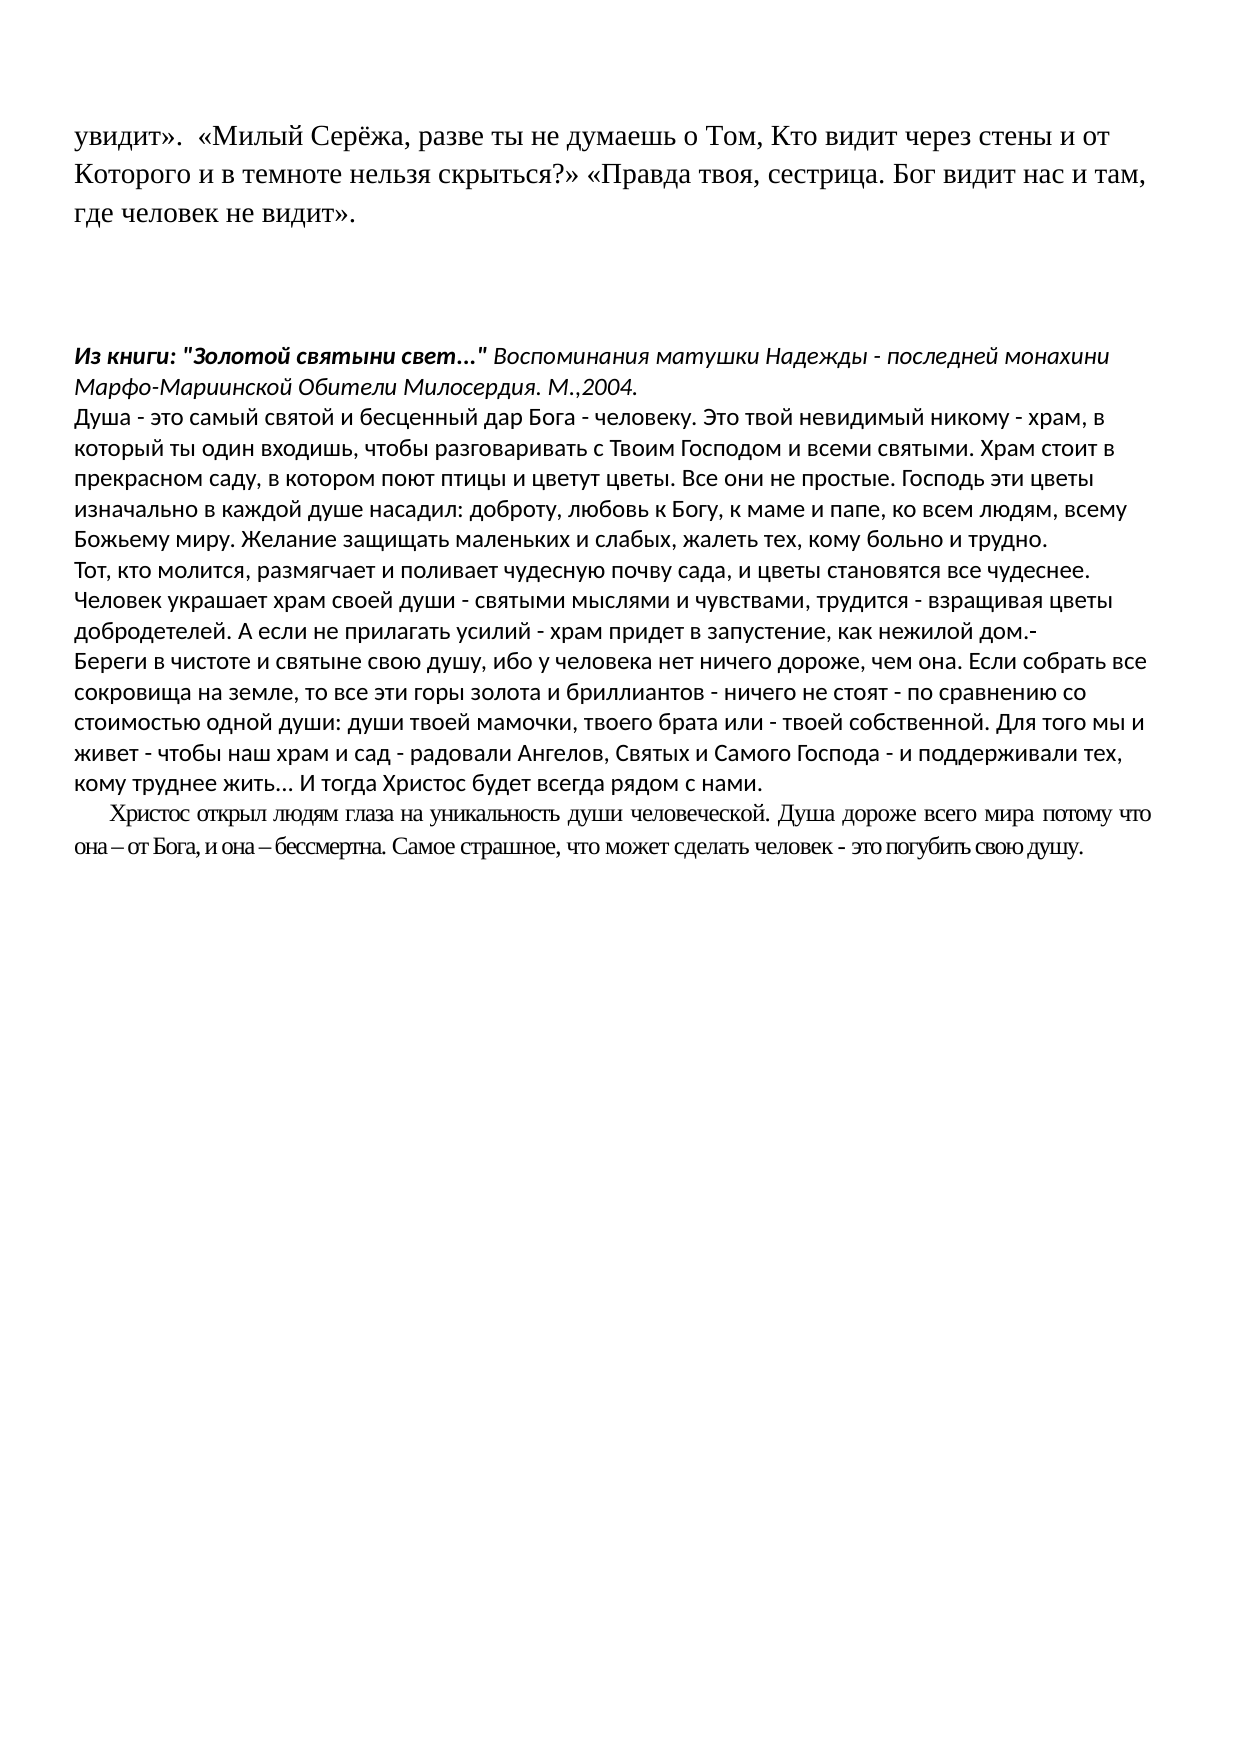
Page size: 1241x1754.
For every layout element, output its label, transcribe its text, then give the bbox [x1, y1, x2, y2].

text Из книги: "Золотой святыни свет..." Воспоминания матушки Надежды - последней монахини Марфо-Мариинской Обители Милосердия. М.,2004. [74, 340, 1152, 401]
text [74, 118, 1152, 229]
text Тот, кто молится, размягчает и поливает чудесную почву сада, и цветы становятся все чудеснее. Человек украшает храм своей души - святыми мыслями и чувствами, трудится - взращивая цветы добродетелей. А если не прилагать усилий - храм придет в запустение, как нежилой дом. [74, 554, 1152, 645]
text Береги в чистоте и святыне свою душу, ибо у человека нет ничего дороже, чем она. Если собрать все сокровища на земле, то все эти горы золота и бриллиантов - ничего не стоят - по сравнению со стоимостью одной души: души твоей мамочки, твоего брата или - твоей собственной. Для того мы и живет - чтобы наш храм и сад - радовали Ангелов, Святых и Самого Господа - и поддерживали тех, кому труднее жить... И тогда Христос будет всегда рядом с нами. [74, 645, 1152, 798]
text Христос открыл людям глаза на уникальность души человеческой. Душа дороже всего мира потому что она – от Бога, и она – бессмертна. Самое страшное, что может сделать человек - это погубить свою душу. [74, 798, 1152, 860]
text Душа - это самый святой и бесценный дар Бога - человеку. Это твой невидимый никому - храм, в который ты один входишь, чтобы разговаривать с Твоим Господом и всеми святыми. Храм стоит в прекрасном саду, в котором поют птицы и цветут цветы. Все они не простые. Господь эти цветы изначально в каждой душе насадил: доброту, любовь к Богу, к маме и папе, ко всем людям, всему Божьему миру. Желание защищать маленьких и слабых, жалеть тех, кому больно и трудно. [74, 401, 1152, 554]
